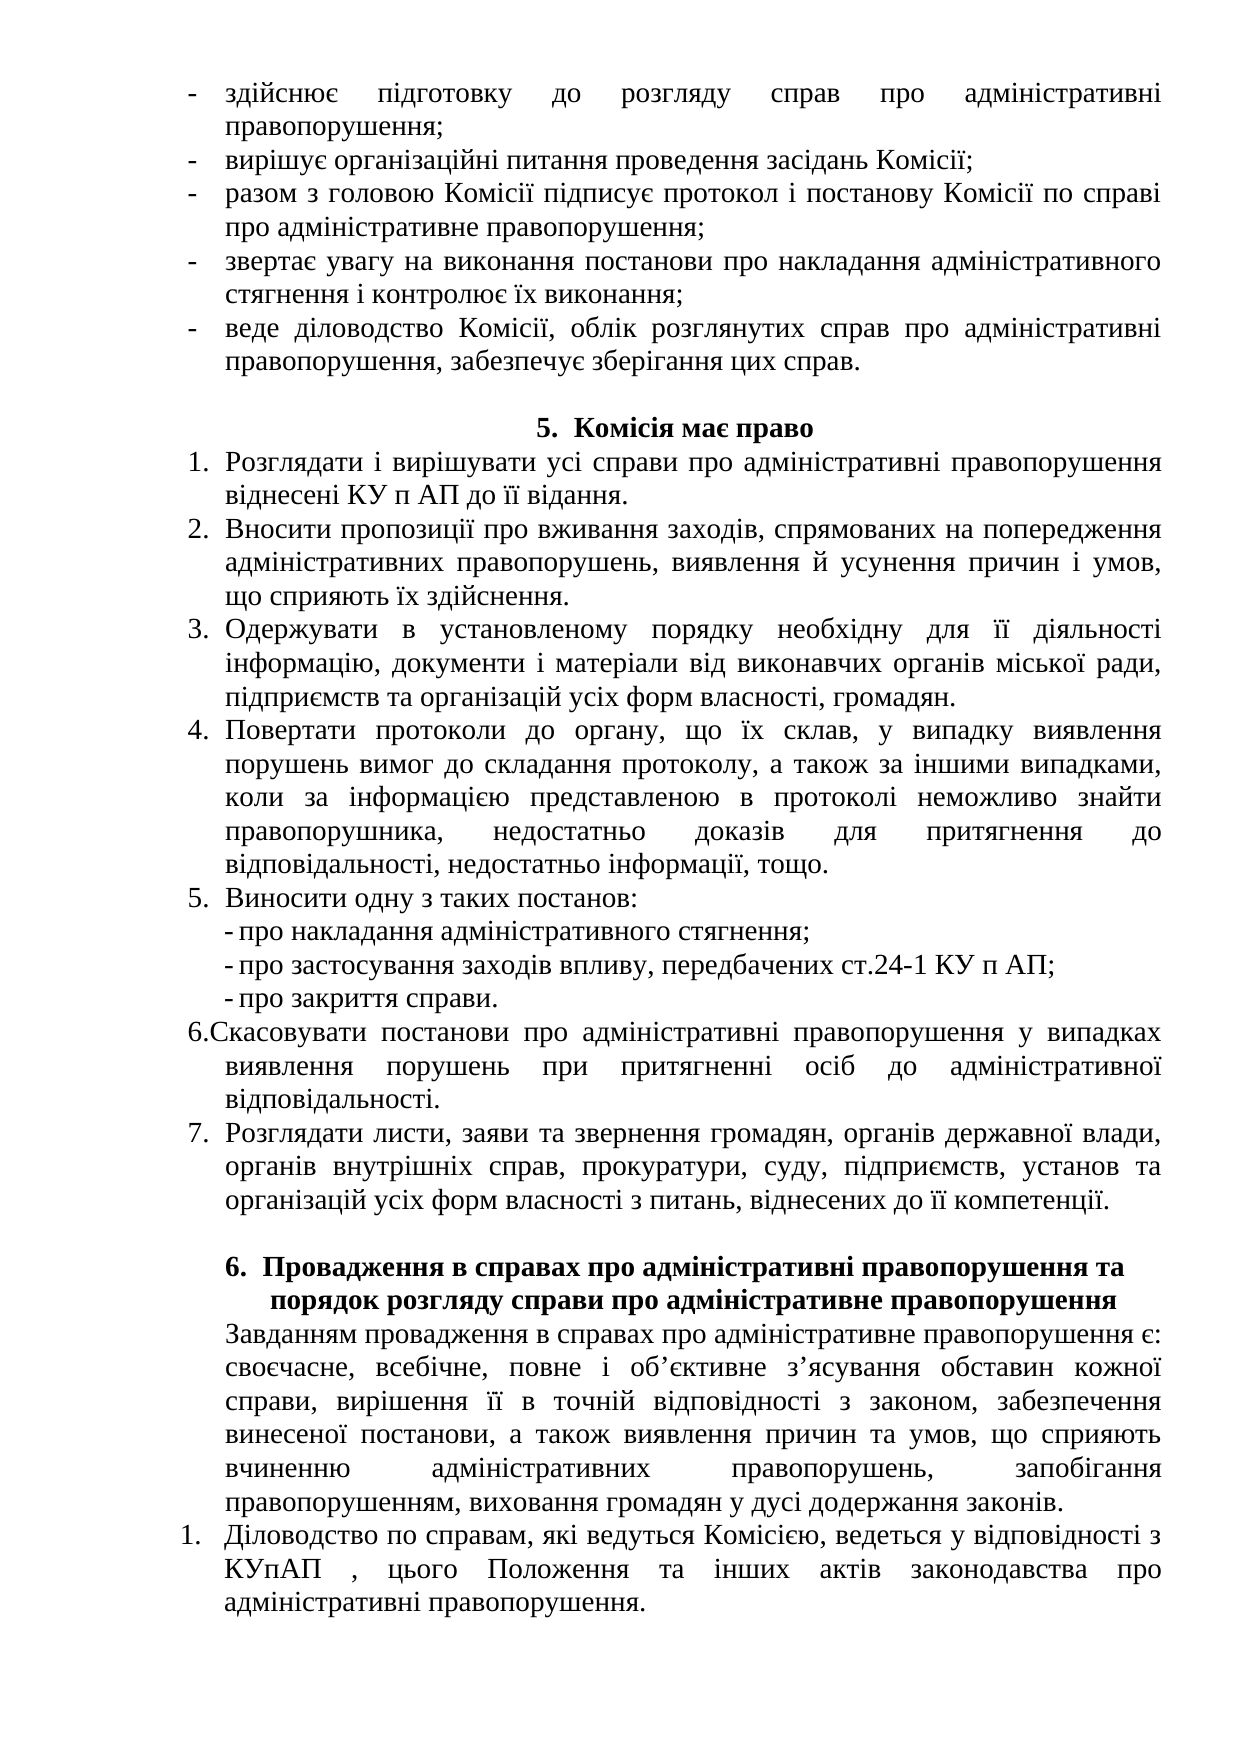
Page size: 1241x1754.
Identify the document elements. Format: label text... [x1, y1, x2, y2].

text 7. Розглядати листи, заяви та звернення громадян, органів державної влади, органів внутрішніх справ, прокуратури, суду, підприємств, установ та організацій усіх форм власності з питань, віднесених до її компетенції. [187, 1115, 1162, 1215]
text 6.Скасовувати постанови про адміністративні правопорушення у випадках виявлення порушень при притягненні осіб до адміністративної відповідальності. [187, 1014, 1162, 1115]
list Виносити одну з таких постанов: [187, 880, 1162, 913]
list Провадження в справах про адміністративні правопорушення та порядок розгляду справи про адміністративне правопорушення [187, 1249, 1162, 1316]
list здійснює підготовку до розгляду справ про адміністративні правопорушення; [187, 75, 1162, 142]
list Одержувати в установленому порядку необхідну для її діяльності інформацію, документи і матеріали від виконавчих органів міської ради, підприємств та організацій усіх форм власності, громадян. [187, 612, 1162, 712]
list Повертати протоколи до органу, що їх склав, у випадку виявлення порушень вимог до складання протоколу, а також за іншими випадками, коли за інформацією представленою в протоколі неможливо знайти правопорушника, недостатньо доказів для притягнення до відповідальності, недостатньо інформації, тощо. [187, 712, 1162, 880]
list веде діловодство Комісії, облік розглянутих справ про адміністративні правопорушення, забезпечує зберігання цих справ. [187, 310, 1162, 377]
list вирішує організаційні питання проведення засідань Комісії; [187, 142, 1162, 176]
list Розглядати і вирішувати усі справи про адміністративні правопорушення віднесені КУ п АП до її відання. [187, 444, 1162, 511]
list про накладання адміністративного стягнення; [224, 913, 1162, 947]
list про застосування заходів впливу, передбачених ст.24-1 КУ п АП; [224, 947, 1162, 981]
list Комісія має право [187, 410, 1162, 444]
list разом з головою Комісії підписує протокол і постанову Комісії по справі про адміністративне правопорушення; [187, 176, 1162, 243]
list про закриття справи. [224, 981, 1162, 1014]
list Вносити пропозиції про вживання заходів, спрямованих на попередження адміністративних правопорушень, виявлення й усунення причин і умов, що сприяють їх здійснення. [187, 511, 1162, 612]
list звертає увагу на виконання постанови про накладання адміністративного стягнення і контролює їх виконання; [187, 243, 1162, 310]
text 1. Діловодство по справам, які ведуться Комісією, ведеться у відповідності з КУпАП , цього Положення та інших актів законодавства про адміністративні правопорушення. [179, 1517, 1162, 1618]
text Завданням провадження в справах про адміністративне правопорушення є: своєчасне, всебічне, повне і об’єктивне з’ясування обставин кожної справи, вирішення її в точній відповідності з законом, забезпечення винесеної постанови, а також виявлення причин та умов, що сприяють вчиненню адміністративних правопорушень, запобігання правопорушенням, виховання громадян у дусі додержання законів. [225, 1316, 1162, 1517]
